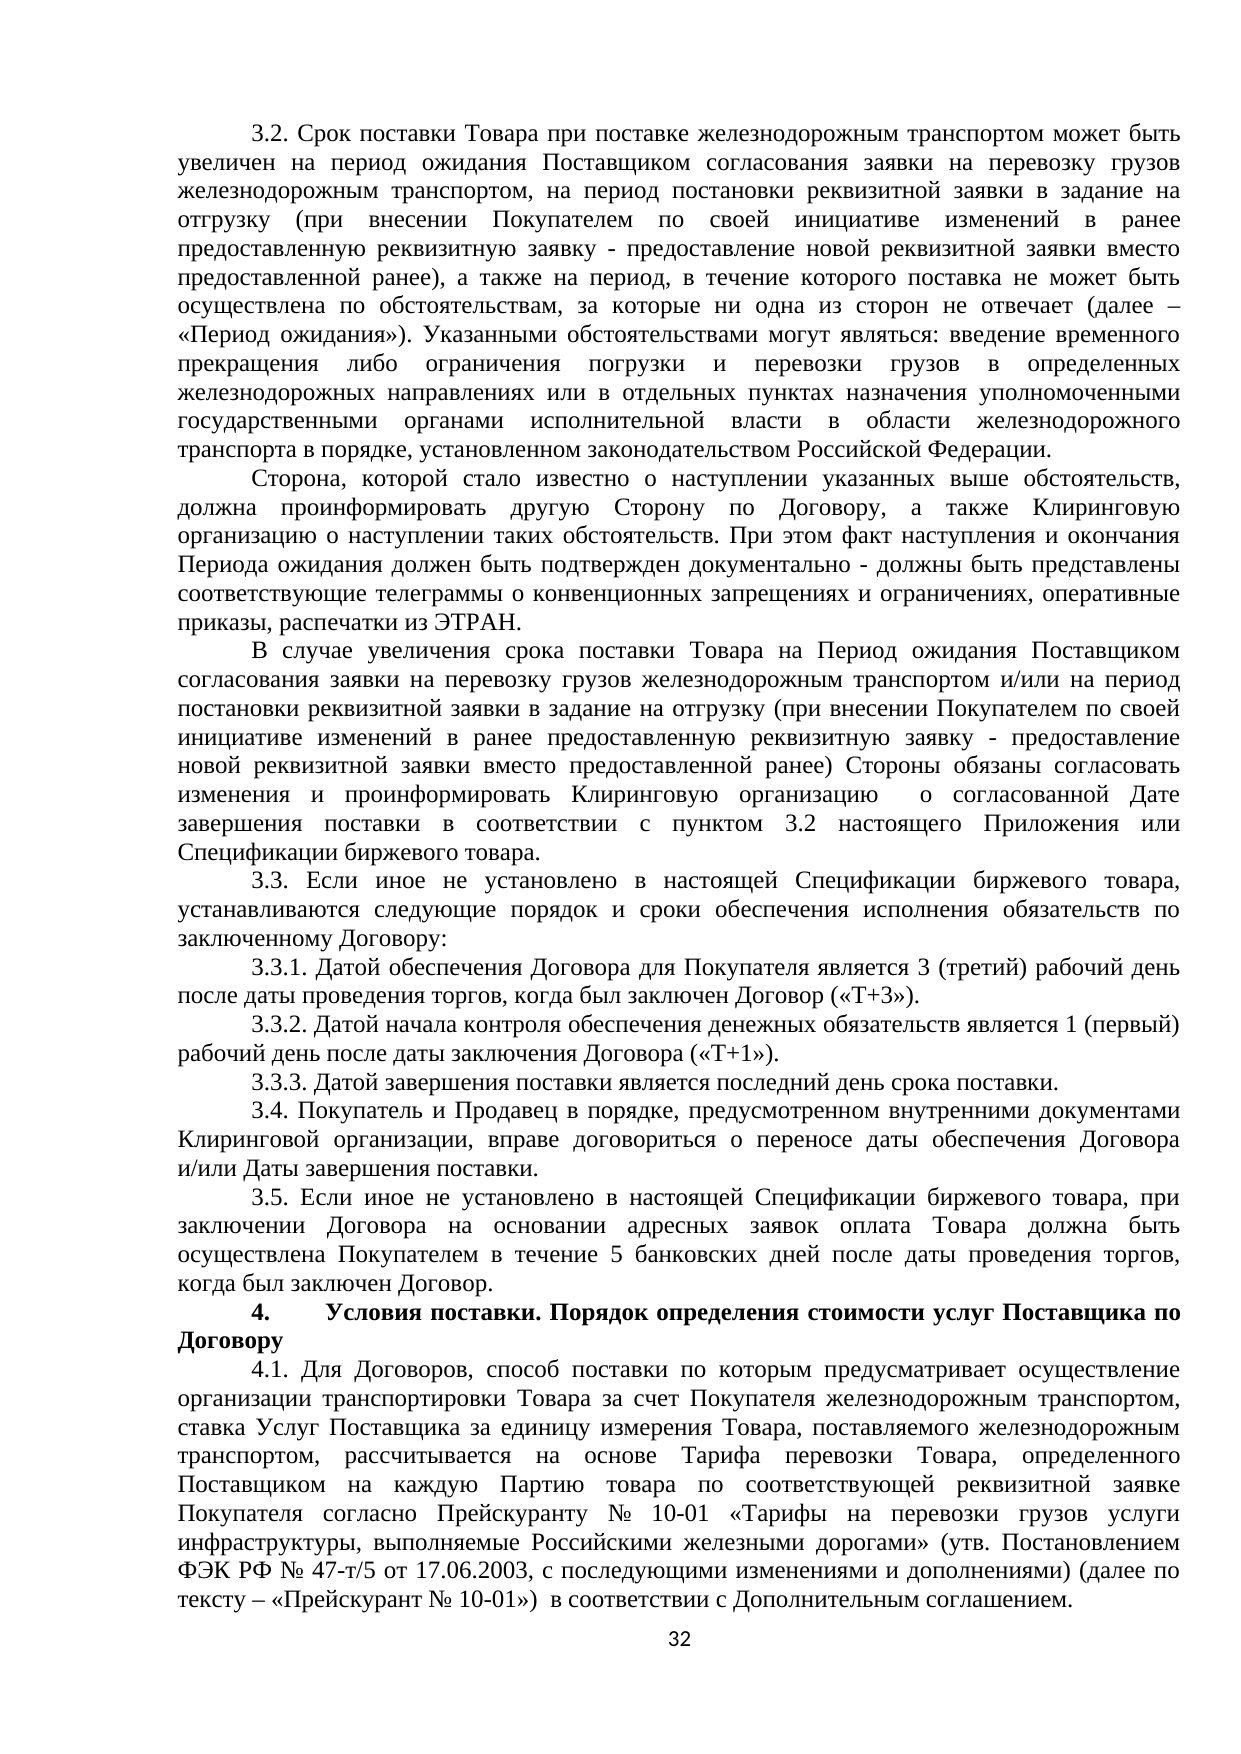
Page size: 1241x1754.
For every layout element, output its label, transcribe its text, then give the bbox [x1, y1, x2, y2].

text Сторона, которой стало известно о наступлении указанных выше обстоятельств, должна проинформировать другую Сторону по Договору, а также Клиринговую организацию о наступлении таких обстоятельств. При этом факт наступления и окончания Периода ожидания должен быть подтвержден документально - должны быть представлены соответствующие телеграммы о конвенционных запрещениях и ограничениях, оперативные приказы, распечатки из ЭТРАН. [177, 463, 1181, 636]
text 4.1. Для Договоров, способ поставки по которым предусматривает осуществление организации транспортировки Товара за счет Покупателя железнодорожным транспортом, ставка Услуг Поставщика за единицу измерения Товара, поставляемого железнодорожным транспортом, рассчитывается на основе Тарифа перевозки Товара, определенного Поставщиком на каждую Партию товара по соответствующей реквизитной заявке Покупателя согласно Прейскуранту № 10-01 «Тарифы на перевозки грузов услуги инфраструктуры, выполняемые Российскими железными дорогами» (утв. Постановлением ФЭК РФ № 47-т/5 от 17.06.2003, с последующими изменениями и дополнениями) (далее по тексту – «Прейскурант № 10-01») в соответствии с Дополнительным соглашением. [177, 1354, 1181, 1613]
text 3.3.1. Датой обеспечения Договора для Покупателя является 3 (третий) рабочий день после даты проведения торгов, когда был заключен Договор («Т+3»). [177, 952, 1181, 1009]
list Условия поставки. Порядок определения стоимости услуг Поставщика по Договору [177, 1297, 1181, 1354]
text 3.5. Если иное не установлено в настоящей Спецификации биржевого товара, при заключении Договора на основании адресных заявок оплата Товара должна быть осуществлена Покупателем в течение 5 банковских дней после даты проведения торгов, когда был заключен Договор. [177, 1182, 1181, 1297]
text 3.4. Покупатель и Продавец в порядке, предусмотренном внутренними документами Клиринговой организации, вправе договориться о переносе даты обеспечения Договора и/или Даты завершения поставки. [177, 1096, 1181, 1182]
text 3.2. Срок поставки Товара при поставке железнодорожным транспортом может быть увеличен на период ожидания Поставщиком согласования заявки на перевозку грузов железнодорожным транспортом, на период постановки реквизитной заявки в задание на отгрузку (при внесении Покупателем по своей инициативе изменений в ранее предоставленную реквизитную заявку - предоставление новой реквизитной заявки вместо предоставленной ранее), а также на период, в течение которого поставка не может быть осуществлена по обстоятельствам, за которые ни одна из сторон не отвечает (далее – «Период ожидания»). Указанными обстоятельствами могут являться: введение временного прекращения либо ограничения погрузки и перевозки грузов в определенных железнодорожных направлениях или в отдельных пунктах назначения уполномоченными государственными органами исполнительной власти в области железнодорожного транспорта в порядке, установленном законодательством Российской Федерации. [177, 118, 1181, 463]
text 3.3. Если иное не установлено в настоящей Спецификации биржевого товара, устанавливаются следующие порядок и сроки обеспечения исполнения обязательств по заключенному Договору: [177, 866, 1181, 952]
text В случае увеличения срока поставки Товара на Период ожидания Поставщиком согласования заявки на перевозку грузов железнодорожным транспортом и/или на период постановки реквизитной заявки в задание на отгрузку (при внесении Покупателем по своей инициативе изменений в ранее предоставленную реквизитную заявку - предоставление новой реквизитной заявки вместо предоставленной ранее) Стороны обязаны согласовать изменения и проинформировать Клиринговую организацию о согласованной Дате завершения поставки в соответствии с пунктом 3.2 настоящего Приложения или Спецификации биржевого товара. [177, 636, 1181, 866]
text 3.3.2. Датой начала контроля обеспечения денежных обязательств является 1 (первый) рабочий день после даты заключения Договора («Т+1»). [177, 1009, 1181, 1067]
text 3.3.3. Датой завершения поставки является последний день срока поставки. [177, 1067, 1181, 1096]
